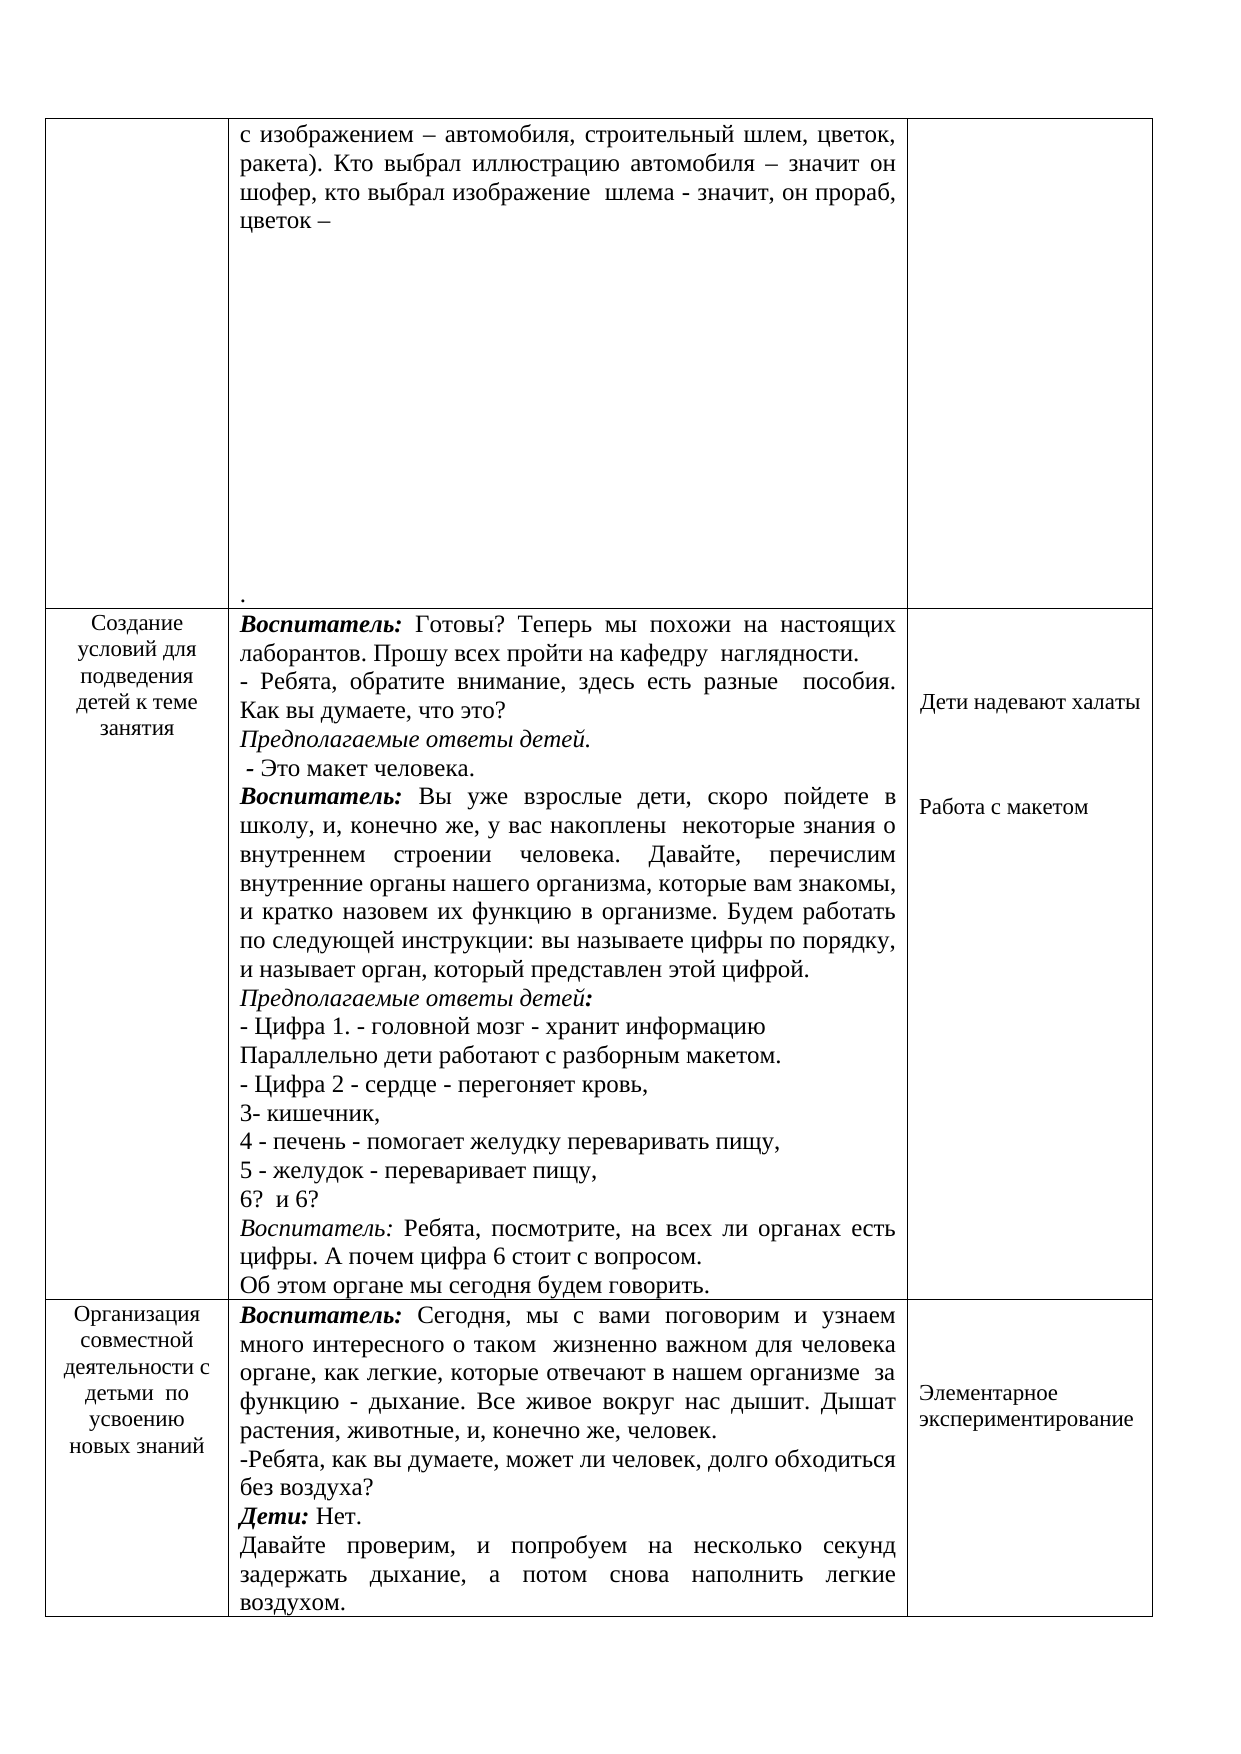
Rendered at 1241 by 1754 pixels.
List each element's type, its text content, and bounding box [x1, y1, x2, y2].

table_cell Дети надевают халаты Работа с макетом [908, 609, 1152, 1299]
table_cell Воспитатель: Готовы? Теперь мы похожи на настоящих лаборантов. Прошу всех пройти на кафедру наглядности. - Ребята, обратите внимание, здесь есть разные пособия. Как вы думаете, что это? Предполагаемые ответы детей. - Это макет человека. Воспитатель: Вы уже взрослые дети, скоро пойдете в школу, и, конечно же, у вас накоплены некоторые знания о внутреннем строении человека. Давайте, перечислим внутренние органы нашего организма, которые вам знакомы, и кратко назовем их функцию в организме. Будем работать по следующей инструкции: вы называете цифры по порядку, и называет орган, который представлен этой цифрой. Предполагаемые ответы детей: - Цифра 1. - головной мозг - хранит информацию Параллельно дети работают с разборным макетом. - Цифра 2 - сердце - перегоняет кровь, 3- кишечник, 4 - печень - помогает желудку переваривать пищу, 5 - желудок - переваривает пищу, 6? и 6? Воспитатель: Ребята, посмотрите, на всех ли органах есть цифры. А почем цифра 6 стоит с вопросом. Об этом органе мы сегодня будем говорить. [229, 609, 907, 1299]
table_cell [46, 1300, 228, 1616]
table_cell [908, 119, 1152, 608]
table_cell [908, 1300, 1152, 1616]
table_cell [46, 119, 228, 608]
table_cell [229, 119, 907, 608]
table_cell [229, 1300, 907, 1616]
table_cell Создание условий для подведения детей к теме занятия [46, 609, 228, 1299]
